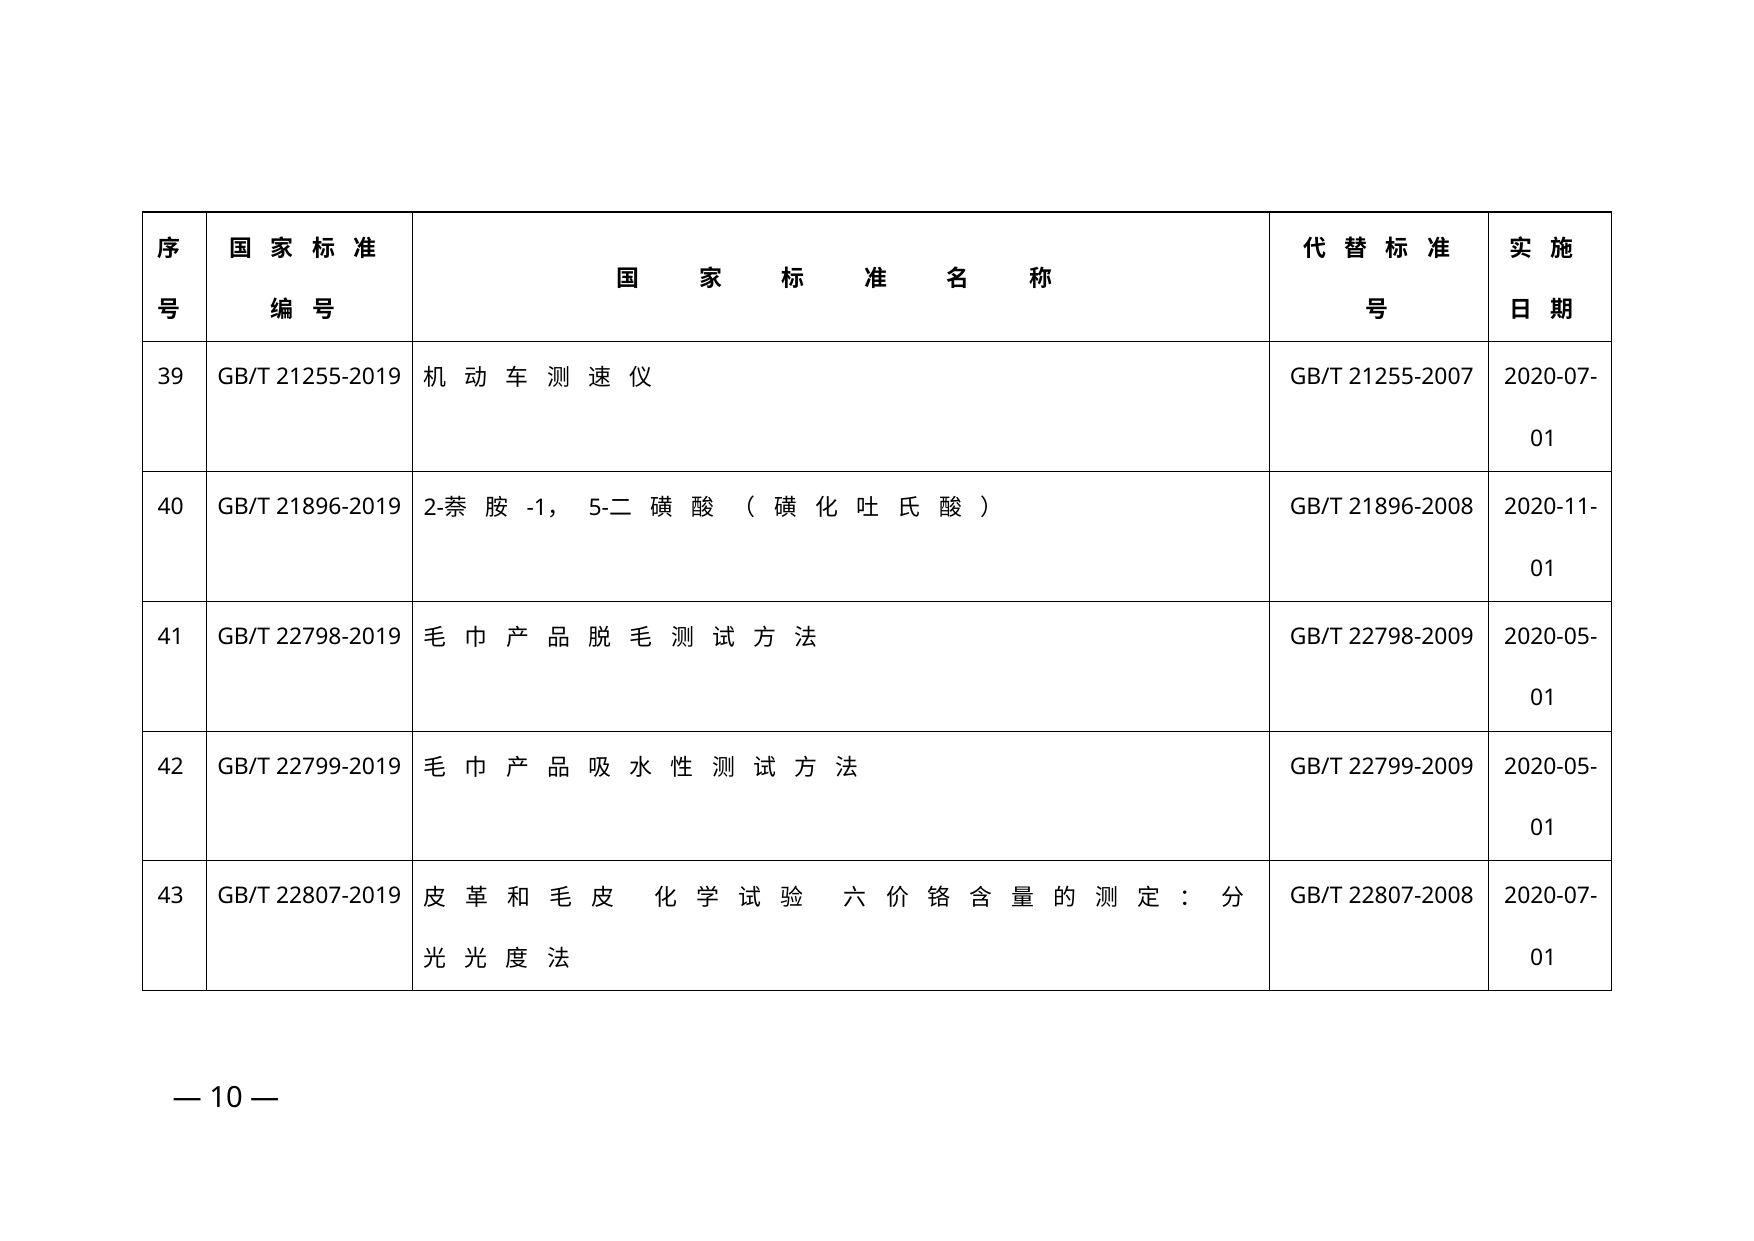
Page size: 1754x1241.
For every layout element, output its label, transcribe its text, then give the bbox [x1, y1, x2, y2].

table_header 国家标准编号 [207, 213, 412, 341]
table_cell 皮革和毛皮 化学试验 六价铬含量的测定：分光光度法 [413, 861, 1269, 990]
table_cell GB/T 21255-2019 [207, 342, 412, 471]
table_cell 42 [143, 732, 206, 860]
table_cell 2020-07-01 [1489, 861, 1611, 990]
table_header 实施日期 [1489, 213, 1611, 341]
table_cell GB/T 22799-2009 [1270, 732, 1488, 860]
table_cell GB/T 22799-2019 [207, 732, 412, 860]
table_cell GB/T 21896-2019 [207, 472, 412, 601]
table_cell 2020-11-01 [1489, 472, 1611, 601]
table_cell GB/T 22798-2009 [1270, 602, 1488, 731]
table_cell 2020-05-01 [1489, 602, 1611, 731]
table_header 序号 [143, 213, 206, 341]
table_cell 2-萘胺-1，5-二磺酸（磺化吐氏酸） [413, 472, 1269, 601]
table_cell GB/T 22807-2019 [207, 861, 412, 990]
table_cell 40 [143, 472, 206, 601]
table_cell 2020-07-01 [1489, 342, 1611, 471]
table_cell GB/T 21255-2007 [1270, 342, 1488, 471]
table_cell 毛巾产品吸水性测试方法 [413, 732, 1269, 860]
table_header 代替标准号 [1270, 213, 1488, 341]
table_cell GB/T 22807-2008 [1270, 861, 1488, 990]
table_cell 机动车测速仪 [413, 342, 1269, 471]
table_header 国 家 标 准 名 称 [413, 213, 1269, 341]
table_cell GB/T 21896-2008 [1270, 472, 1488, 601]
table_cell 43 [143, 861, 206, 990]
table_cell GB/T 22798-2019 [207, 602, 412, 731]
table_cell 毛巾产品脱毛测试方法 [413, 602, 1269, 731]
table_cell 41 [143, 602, 206, 731]
table_cell 39 [143, 342, 206, 471]
table_cell 2020-05-01 [1489, 732, 1611, 860]
